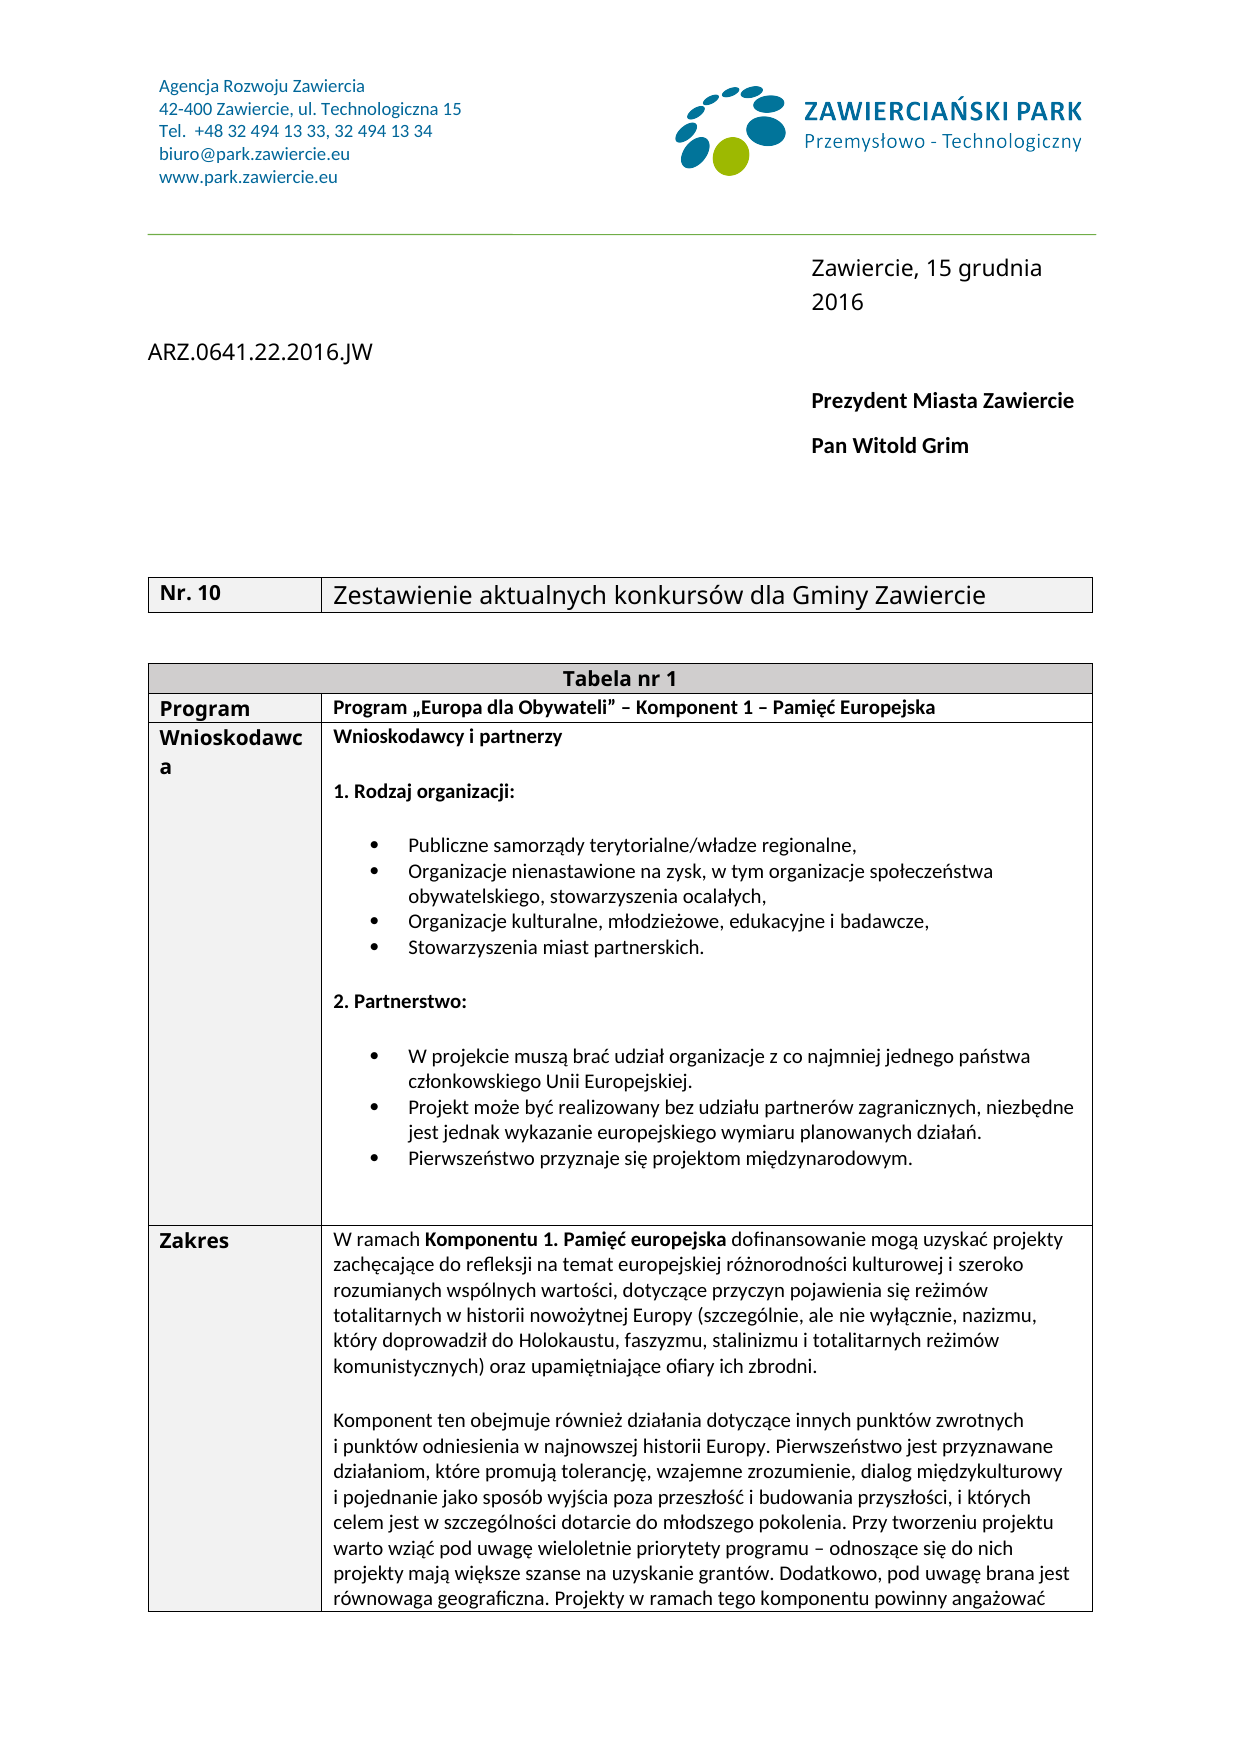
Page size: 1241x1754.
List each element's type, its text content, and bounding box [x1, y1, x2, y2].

table_header Tabela nr 1 [149, 664, 1092, 693]
text Prezydent Miasta Zawiercie [811, 387, 1093, 414]
table_header Zestawienie aktualnych konkursów dla Gminy Zawiercie [322, 578, 1092, 612]
table_header Nr. 10 [149, 578, 321, 612]
table_cell Zakres [149, 1226, 321, 1611]
picture [1077, 105, 1082, 117]
table_cell Wnioskodawcy i partnerzy 1. Rodzaj organizacji: Publiczne samorządy terytorialne/władze regionalne, Organizacje nienastawione na zysk, w tym organizacje społeczeństwa obywatelskiego, stowarzyszenia ocalałych, Organizacje kulturalne, młodzieżowe, edukacyjne i badawcze, Stowarzyszenia miast partnerskich. 2. Partnerstwo: W projekcie muszą brać udział organizacje z co najmniej jednego państwa członkowskiego Unii Europejskiej. Projekt może być realizowany bez udziału partnerów zagranicznych, niezbędne jest jednak wykazanie europejskiego wymiaru planowanych działań. Pierwszeństwo przyznaje się projektom międzynarodowym. [322, 723, 1092, 1225]
table_cell Wnioskodawca [149, 723, 321, 1225]
picture [675, 86, 1082, 176]
text ARZ.0641.22.2016.JW [148, 336, 1093, 367]
text Zawiercie, 15 grudnia 2016 [811, 252, 1093, 317]
text Pan Witold Grim [811, 431, 1093, 459]
table_cell Program „Europa dla Obywateli” – Komponent 1 – Pamięć Europejska [322, 694, 1092, 722]
table_cell Program [149, 694, 321, 722]
